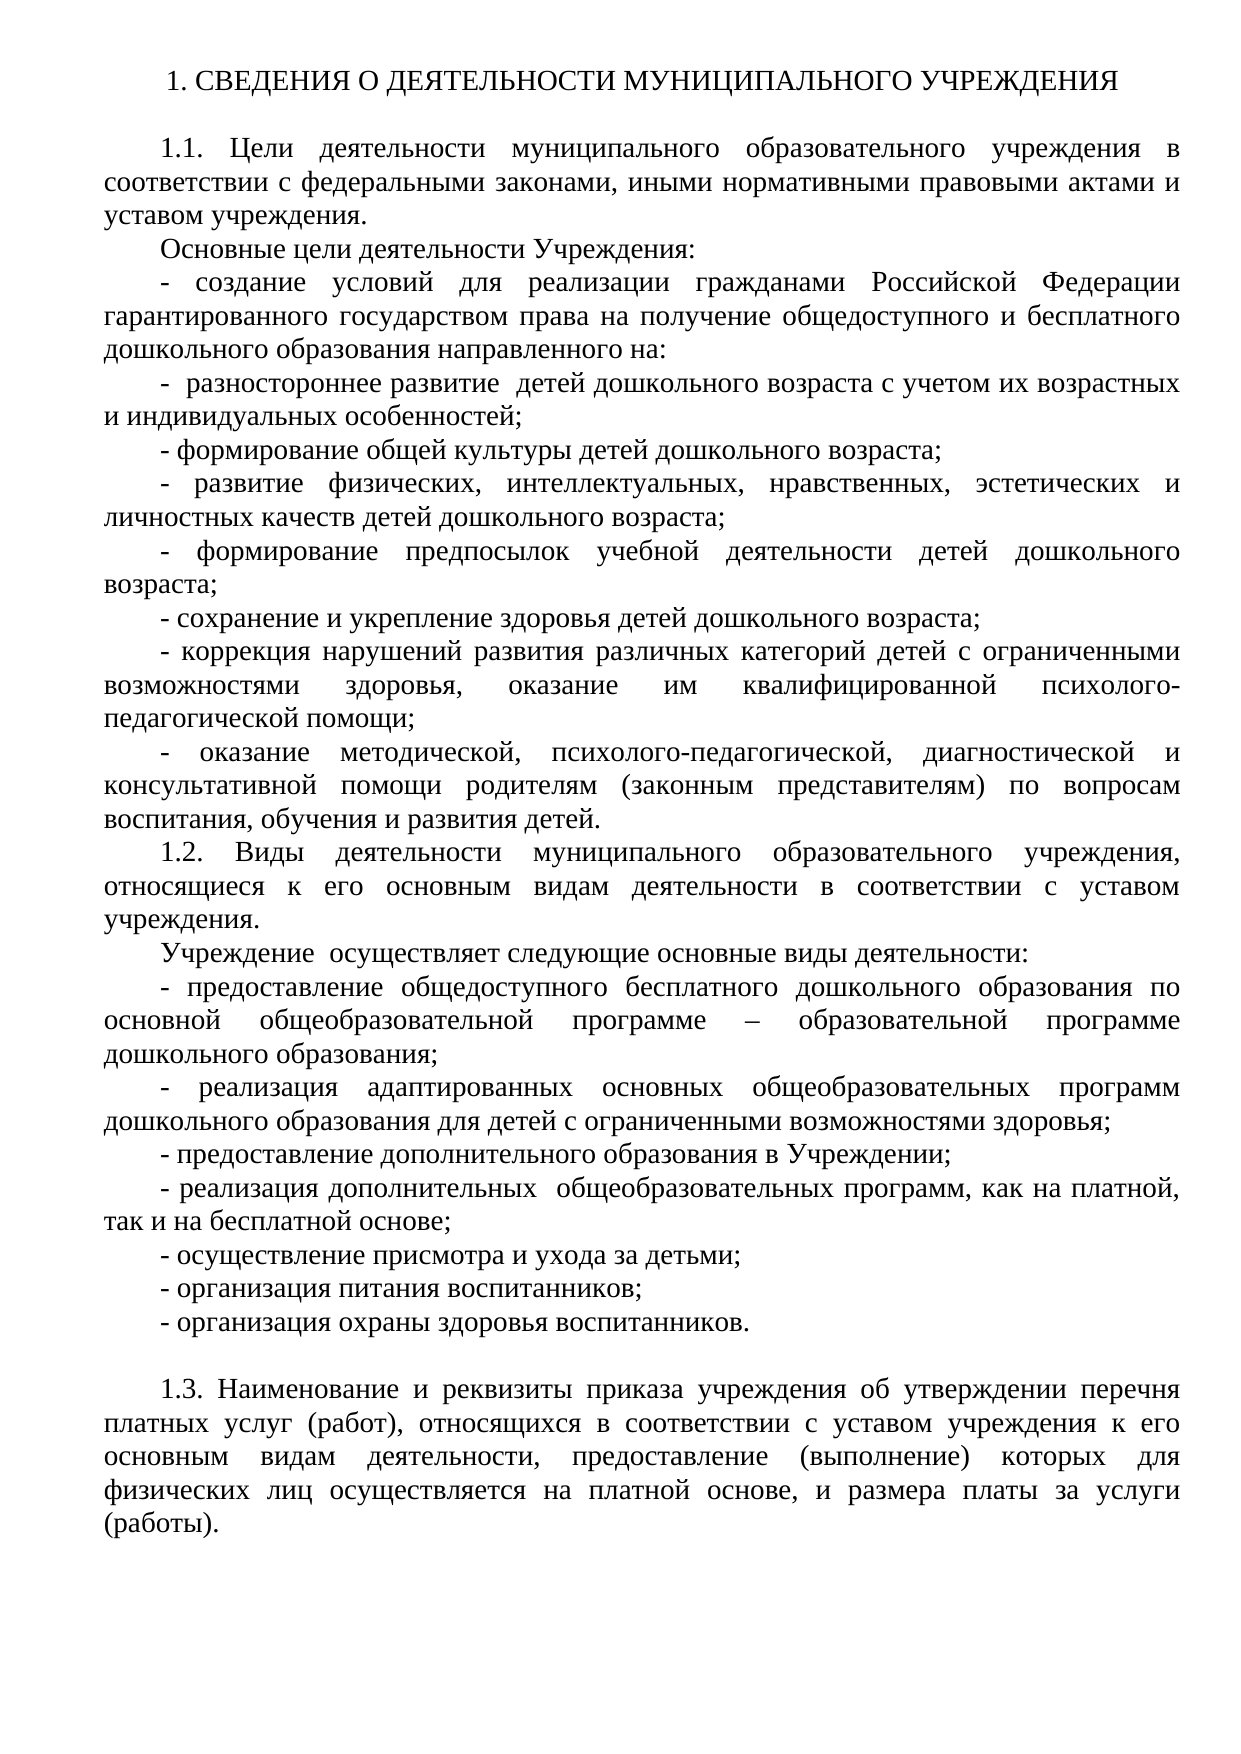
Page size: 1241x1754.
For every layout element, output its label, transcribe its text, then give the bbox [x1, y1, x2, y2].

text - формирование предпосылок учебной деятельности детей дошкольного возраста; [103, 533, 1181, 600]
text - формирование общей культуры детей дошкольного возраста; [103, 432, 1181, 466]
text Основные цели деятельности Учреждения: [103, 231, 1181, 264]
text - создание условий для реализации гражданами Российской Федерации гарантированного государством права на получение общедоступного и бесплатного дошкольного образования направленного на: [103, 264, 1181, 365]
text - сохранение и укрепление здоровья детей дошкольного возраста; [103, 600, 1181, 633]
text - осуществление присмотра и ухода за детьми; [103, 1237, 1181, 1271]
text 1.1. Цели деятельности муниципального образовательного учреждения в соответствии с федеральными законами, иными нормативными правовыми актами и уставом учреждения. [103, 130, 1181, 231]
text - реализация дополнительных общеобразовательных программ, как на платной, так и на бесплатной основе; [103, 1170, 1181, 1237]
text 1.3. Наименование и реквизиты приказа учреждения об утверждении перечня платных услуг (работ), относящихся в соответствии с уставом учреждения к его основным видам деятельности, предоставление (выполнение) которых для физических лиц осуществляется на платной основе, и размера платы за услуги (работы). [103, 1371, 1181, 1539]
text - организация питания воспитанников; [103, 1271, 1181, 1304]
text - оказание методической, психолого-педагогической, диагностической и консультативной помощи родителям (законным представителям) по вопросам воспитания, обучения и развития детей. [103, 734, 1181, 834]
text - организация охраны здоровья воспитанников. [103, 1304, 1181, 1338]
text - развитие физических, интеллектуальных, нравственных, эстетических и личностных качеств детей дошкольного возраста; [103, 466, 1181, 533]
text - разностороннее развитие детей дошкольного возраста с учетом их возрастных и индивидуальных особенностей; [103, 365, 1181, 432]
text Учреждение осуществляет следующие основные виды деятельности: [103, 935, 1181, 969]
text - предоставление общедоступного бесплатного дошкольного образования по основной общеобразовательной программе – образовательной программе дошкольного образования; [103, 969, 1181, 1069]
text - коррекция нарушений развития различных категорий детей с ограниченными возможностями здоровья, оказание им квалифицированной психолого-педагогической помощи; [103, 633, 1181, 734]
text 1. СВЕДЕНИЯ О ДЕЯТЕЛЬНОСТИ МУНИЦИПАЛЬНОГО УЧРЕЖДЕНИЯ [103, 63, 1181, 97]
text 1.2. Виды деятельности муниципального образовательного учреждения, относящиеся к его основным видам деятельности в соответствии с уставом учреждения. [103, 834, 1181, 935]
text - реализация адаптированных основных общеобразовательных программ дошкольного образования для детей с ограниченными возможностями здоровья; [103, 1069, 1181, 1136]
text - предоставление дополнительного образования в Учреждении; [103, 1136, 1181, 1170]
